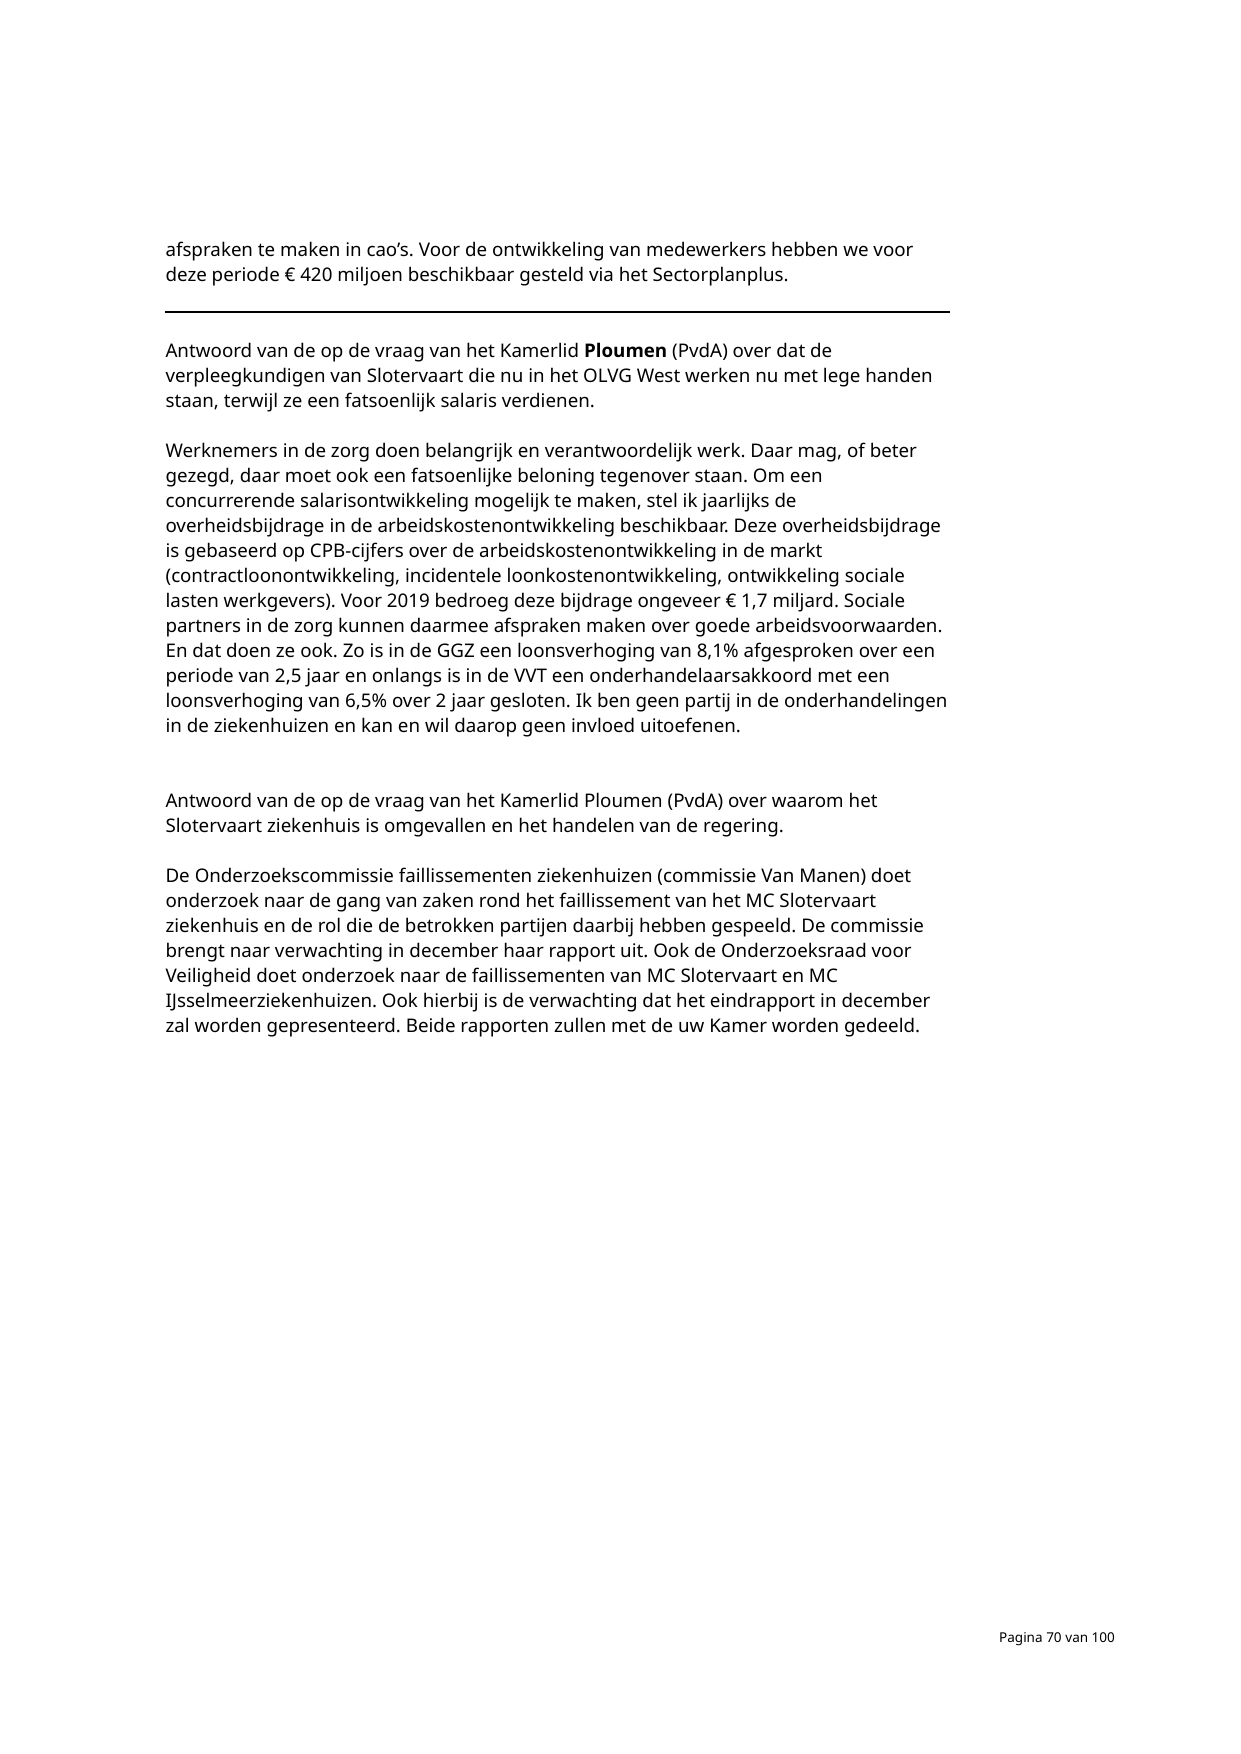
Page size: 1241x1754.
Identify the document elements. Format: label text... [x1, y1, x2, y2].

text Werknemers in de zorg doen belangrijk en verantwoordelijk werk. Daar mag, of beter gezegd, daar moet ook een fatsoenlijke beloning tegenover staan. Om een concurrerende salarisontwikkeling mogelijk te maken, stel ik jaarlijks de overheidsbijdrage in de arbeidskostenontwikkeling beschikbaar. Deze overheidsbijdrage is gebaseerd op CPB-cijfers over de arbeidskostenontwikkeling in de markt (contractloonontwikkeling, incidentele loonkostenontwikkeling, ontwikkeling sociale lasten werkgevers). Voor 2019 bedroeg deze bijdrage ongeveer € 1,7 miljard. Sociale partners in de zorg kunnen daarmee afspraken maken over goede arbeidsvoorwaarden. En dat doen ze ook. Zo is in de GGZ een loonsverhoging van 8,1% afgesproken over een periode van 2,5 jaar en onlangs is in de VVT een onderhandelaarsakkoord met een loonsverhoging van 6,5% over 2 jaar gesloten. Ik ben geen partij in de onderhandelingen in de ziekenhuizen en kan en wil daarop geen invloed uitoefenen. [165, 438, 950, 738]
text Antwoord van de minister voor Medische Zorg en Sport op de vraag van het Kamerlid Ploumen (PvdA) over dat de verpleegkundigen van Slotervaart die nu in het OLVG West werken nu met lege handen staan, terwijl ze een fatsoenlijk salaris verdienen. [165, 313, 950, 413]
text Antwoord van de minister voor Medische Zorg en Sport op de vraag van het Kamerlid Ploumen (PvdA) over waarom het Slotervaart ziekenhuis is omgevallen en het handelen van de regering. [165, 788, 950, 838]
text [165, 236, 950, 286]
text De Onderzoekscommissie faillissementen ziekenhuizen (commissie Van Manen) doet onderzoek naar de gang van zaken rond het faillissement van het MC Slotervaart ziekenhuis en de rol die de betrokken partijen daarbij hebben gespeeld. De commissie brengt naar verwachting in december haar rapport uit. Ook de Onderzoeksraad voor Veiligheid doet onderzoek naar de faillissementen van MC Slotervaart en MC IJsselmeerziekenhuizen. Ook hierbij is de verwachting dat het eindrapport in december zal worden gepresenteerd. Beide rapporten zullen met de uw Kamer worden gedeeld. [165, 863, 950, 1038]
